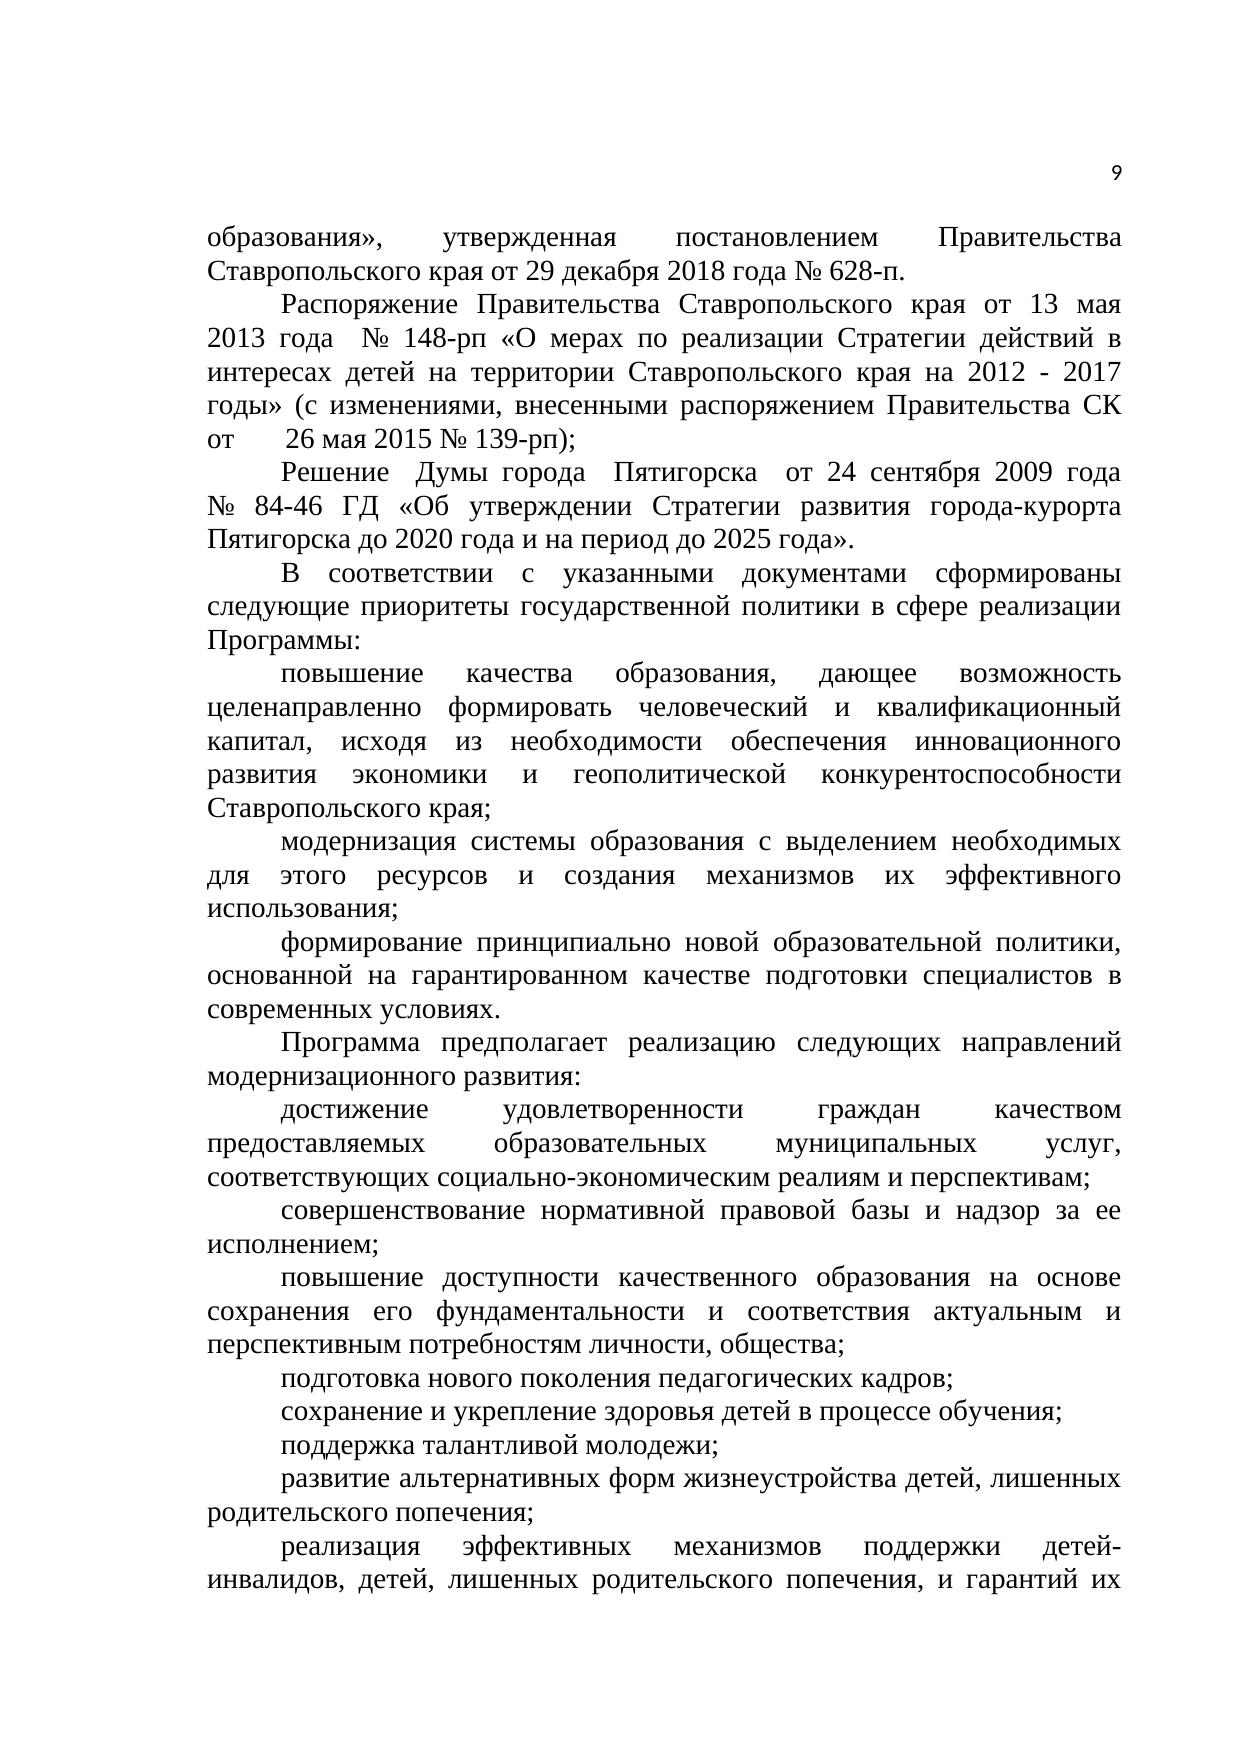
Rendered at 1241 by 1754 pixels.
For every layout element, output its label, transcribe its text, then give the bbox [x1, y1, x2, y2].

text В соответствии с указанными документами сформированы следующие приоритеты государственной политики в сфере реализации Программы: [207, 555, 1122, 656]
text модернизация системы образования с выделением необходимых для этого ресурсов и создания механизмов их эффективного использования; [207, 823, 1122, 924]
text поддержка талантливой молодежи; [207, 1427, 1122, 1461]
text формирование принципиально новой образовательной политики, основанной на гарантированном качестве подготовки специалистов в современных условиях. [207, 924, 1122, 1024]
text Решение Думы города Пятигорска от 24 сентября 2009 года № 84-46 ГД «Об утверждении Стратегии развития города-курорта Пятигорска до 2020 года и на период до 2025 года». [207, 454, 1122, 555]
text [207, 1528, 1122, 1595]
text Распоряжение Правительства Ставропольского края от 13 мая 2013 года № 148-рп «О мерах по реализации Стратегии действий в интересах детей на территории Ставропольского края на 2012 - 2017 годы» (с изменениями, внесенными распоряжением Правительства СК от 26 мая 2015 № 139-рп); [207, 287, 1122, 454]
text совершенствование нормативной правовой базы и надзор за ее исполнением; [207, 1192, 1122, 1259]
text сохранение и укрепление здоровья детей в процессе обучения; [207, 1393, 1122, 1427]
text повышение качества образования, дающее возможность целенаправленно формировать человеческий и квалификационный капитал, исходя из необходимости обеспечения инновационного развития экономики и геополитической конкурентоспособности Ставропольского края; [207, 656, 1122, 823]
text достижение удовлетворенности граждан качеством предоставляемых образовательных муниципальных услуг, соответствующих социально-экономическим реалиям и перспективам; [207, 1092, 1122, 1192]
text подготовка нового поколения педагогических кадров; [207, 1360, 1122, 1393]
text повышение доступности качественного образования на основе сохранения его фундаментальности и соответствия актуальным и перспективным потребностям личности, общества; [207, 1259, 1122, 1360]
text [207, 219, 1122, 287]
text Программа предполагает реализацию следующих направлений модернизационного развития: [207, 1024, 1122, 1092]
text развитие альтернативных форм жизнеустройства детей, лишенных родительского попечения; [207, 1461, 1122, 1528]
